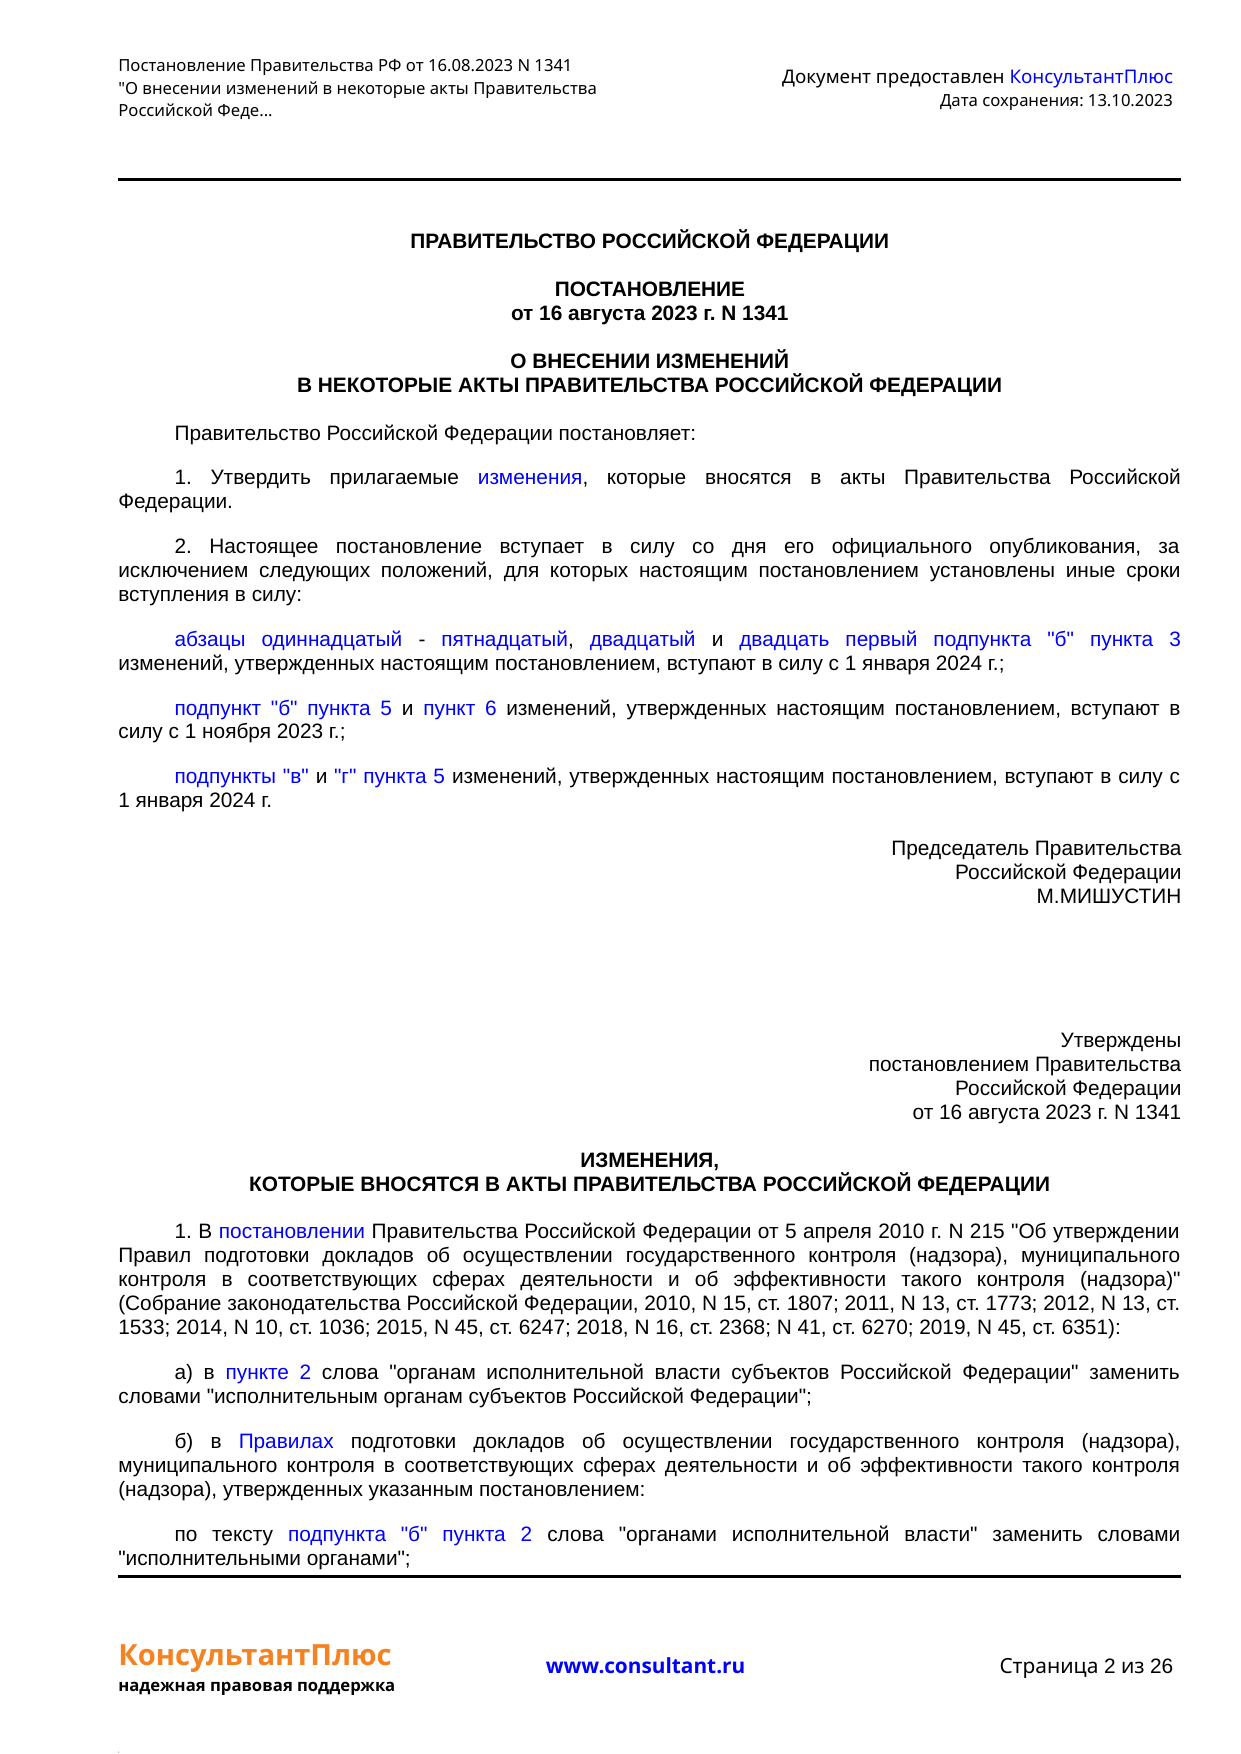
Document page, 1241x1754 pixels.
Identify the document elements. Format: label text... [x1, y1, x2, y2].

text а) в пункте 2 слова "органам исполнительной власти субъектов Российской Федерации" заменить словами "исполнительным органам субъектов Российской Федерации"; [118, 1360, 1181, 1408]
text подпункты "в" и "г" пункта 5 изменений, утвержденных настоящим постановлением, вступают в силу с 1 января 2024 г. [118, 764, 1181, 812]
text по тексту подпункта "б" пункта 2 слова "органами исполнительной власти" заменить словами "исполнительными органами"; [118, 1521, 1181, 1569]
text М.МИШУСТИН [118, 884, 1181, 908]
text постановлением Правительства [118, 1052, 1181, 1076]
text Российской Федерации [118, 860, 1181, 884]
title КОТОРЫЕ ВНОСЯТСЯ В АКТЫ ПРАВИТЕЛЬСТВА РОССИЙСКОЙ ФЕДЕРАЦИИ [118, 1171, 1181, 1195]
text Утверждены [118, 1028, 1181, 1052]
text 1. В постановлении Правительства Российской Федерации от 5 апреля 2010 г. N 215 "Об утверждении Правил подготовки докладов об осуществлении государственного контроля (надзора), муниципального контроля в соответствующих сферах деятельности и об эффективности такого контроля (надзора)" (Собрание законодательства Российской Федерации, 2010, N 15, ст. 1807; 2011, N 13, ст. 1773; 2012, N 13, ст. 1533; 2014, N 10, ст. 1036; 2015, N 45, ст. 6247; 2018, N 16, ст. 2368; N 41, ст. 6270; 2019, N 45, ст. 6351): [118, 1219, 1181, 1339]
title В НЕКОТОРЫЕ АКТЫ ПРАВИТЕЛЬСТВА РОССИЙСКОЙ ФЕДЕРАЦИИ [118, 372, 1181, 396]
text Правительство Российской Федерации постановляет: [118, 420, 1181, 444]
text 1. Утвердить прилагаемые изменения, которые вносятся в акты Правительства Российской Федерации. [118, 465, 1181, 513]
text от 16 августа 2023 г. N 1341 [118, 1099, 1181, 1123]
text Российской Федерации [118, 1076, 1181, 1099]
title ПОСТАНОВЛЕНИЕ [118, 277, 1181, 301]
title от 16 августа 2023 г. N 1341 [118, 301, 1181, 324]
text абзацы одиннадцатый - пятнадцатый, двадцатый и двадцать первый подпункта "б" пункта 3 изменений, утвержденных настоящим постановлением, вступают в силу с 1 января 2024 г.; [118, 627, 1181, 674]
title ПРАВИТЕЛЬСТВО РОССИЙСКОЙ ФЕДЕРАЦИИ [118, 229, 1181, 253]
title ИЗМЕНЕНИЯ, [118, 1147, 1181, 1171]
text подпункт "б" пункта 5 и пункт 6 изменений, утвержденных настоящим постановлением, вступают в силу с 1 ноября 2023 г.; [118, 695, 1181, 743]
title О ВНЕСЕНИИ ИЗМЕНЕНИЙ [118, 348, 1181, 372]
text Председатель Правительства [118, 836, 1181, 860]
text 2. Настоящее постановление вступает в силу со дня его официального опубликования, за исключением следующих положений, для которых настоящим постановлением установлены иные сроки вступления в силу: [118, 534, 1181, 606]
text б) в Правилах подготовки докладов об осуществлении государственного контроля (надзора), муниципального контроля в соответствующих сферах деятельности и об эффективности такого контроля (надзора), утвержденных указанным постановлением: [118, 1429, 1181, 1501]
